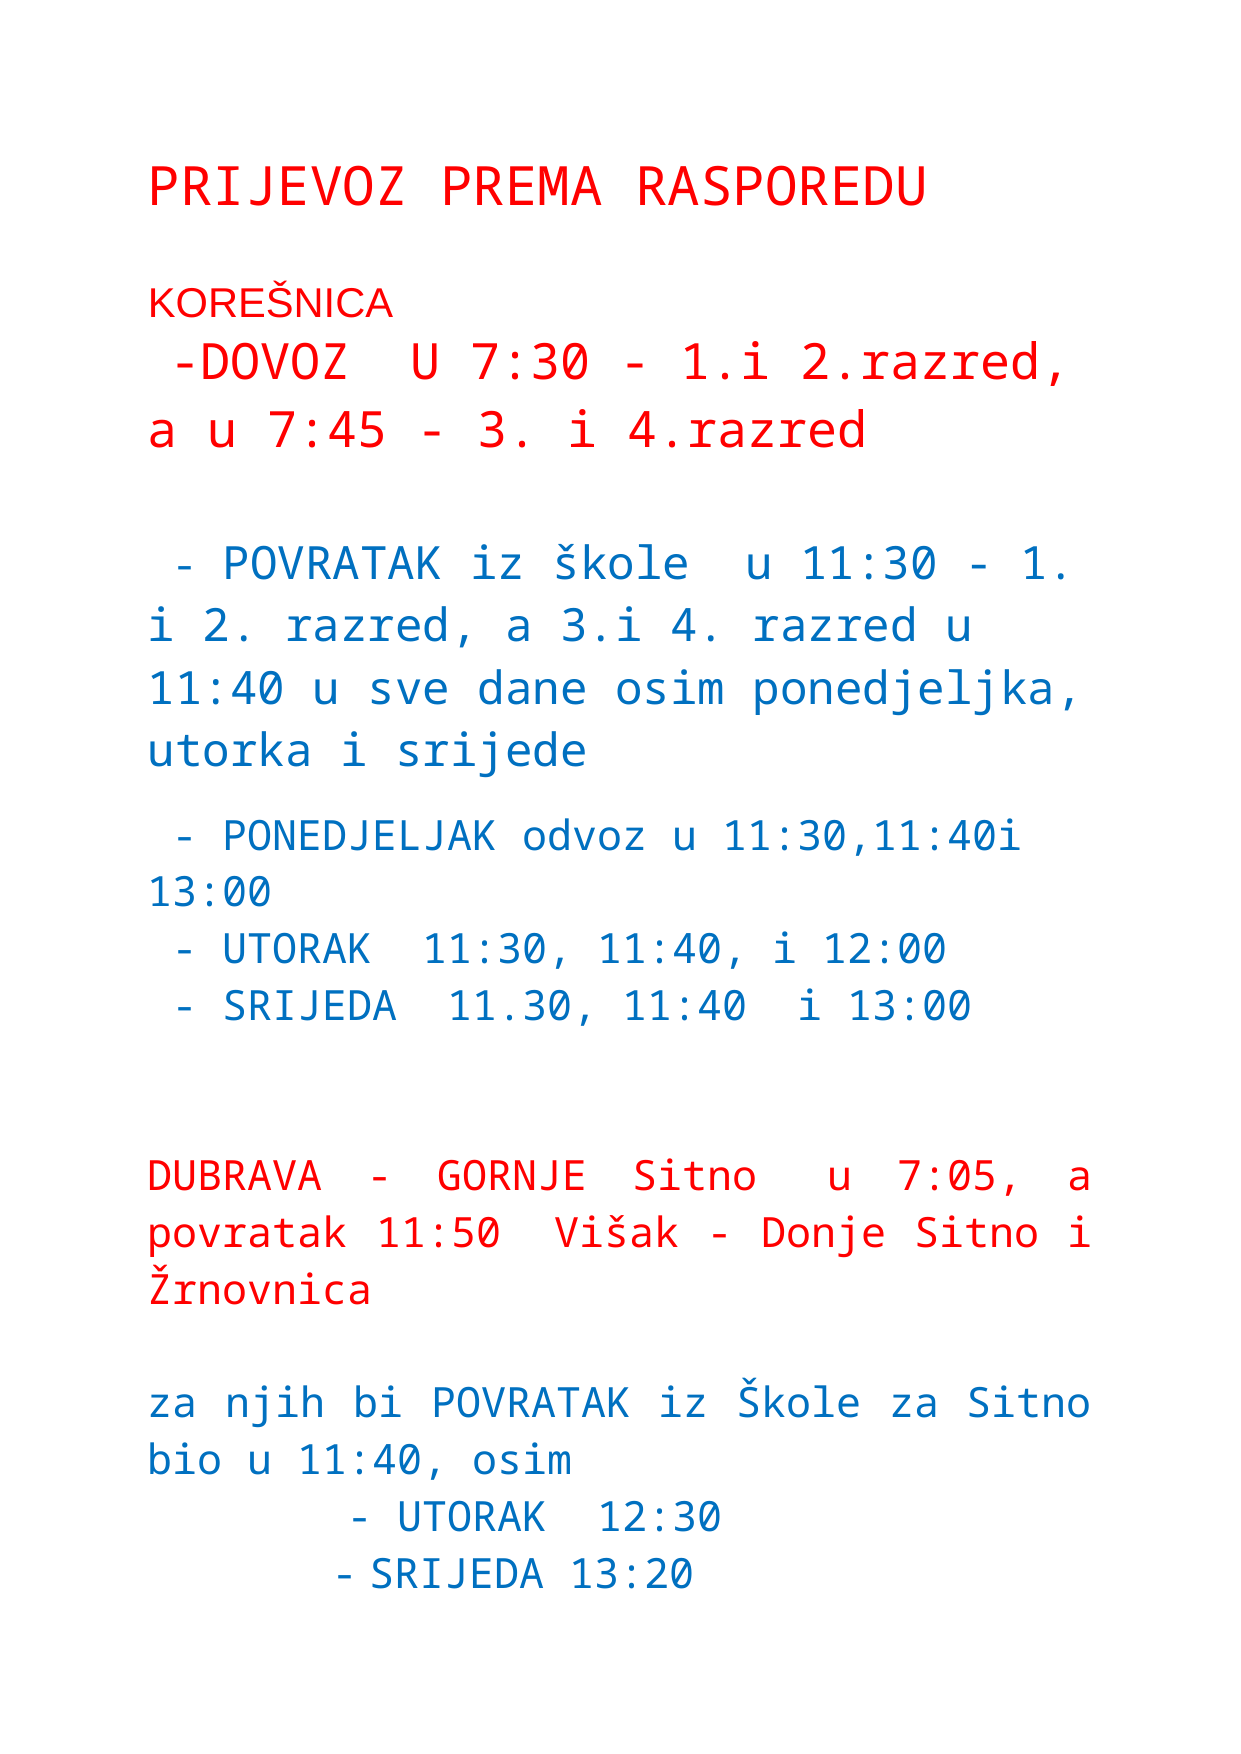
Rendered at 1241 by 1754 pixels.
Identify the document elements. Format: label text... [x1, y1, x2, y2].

list SRIJEDA 13:20 [332, 1543, 1093, 1600]
text DUBRAVA - GORNJE Sitno u 7:05, a povratak 11:50 Višak - Donje Sitno i Žrnovnica za njih bi POVRATAK iz Škole za Sitno bio u 11:40, osim [148, 1146, 1093, 1487]
text - UTORAK 12:30 [148, 1487, 1093, 1543]
text - UTORAK 11:30, 11:40, i 12:00 [148, 919, 1093, 976]
text -DOVOZ U 7:30 - 1.i 2.razred, a u 7:45 - 3. i 4.razred [148, 326, 1093, 462]
text KOREŠNICA [148, 278, 1093, 326]
text - SRIJEDA 11.30, 11:40 i 13:00 [148, 976, 1093, 1146]
text - POVRATAK iz škole u 11:30 - 1. i 2. razred, a 3.i 4. razred u 11:40 u sve dane osim ponedjeljka, utorka i srijede - PONEDJELJAK odvoz u 11:30,11:40i 13:00 [148, 530, 1093, 919]
text PRIJEVOZ PREMA RASPOREDU [148, 148, 1093, 278]
